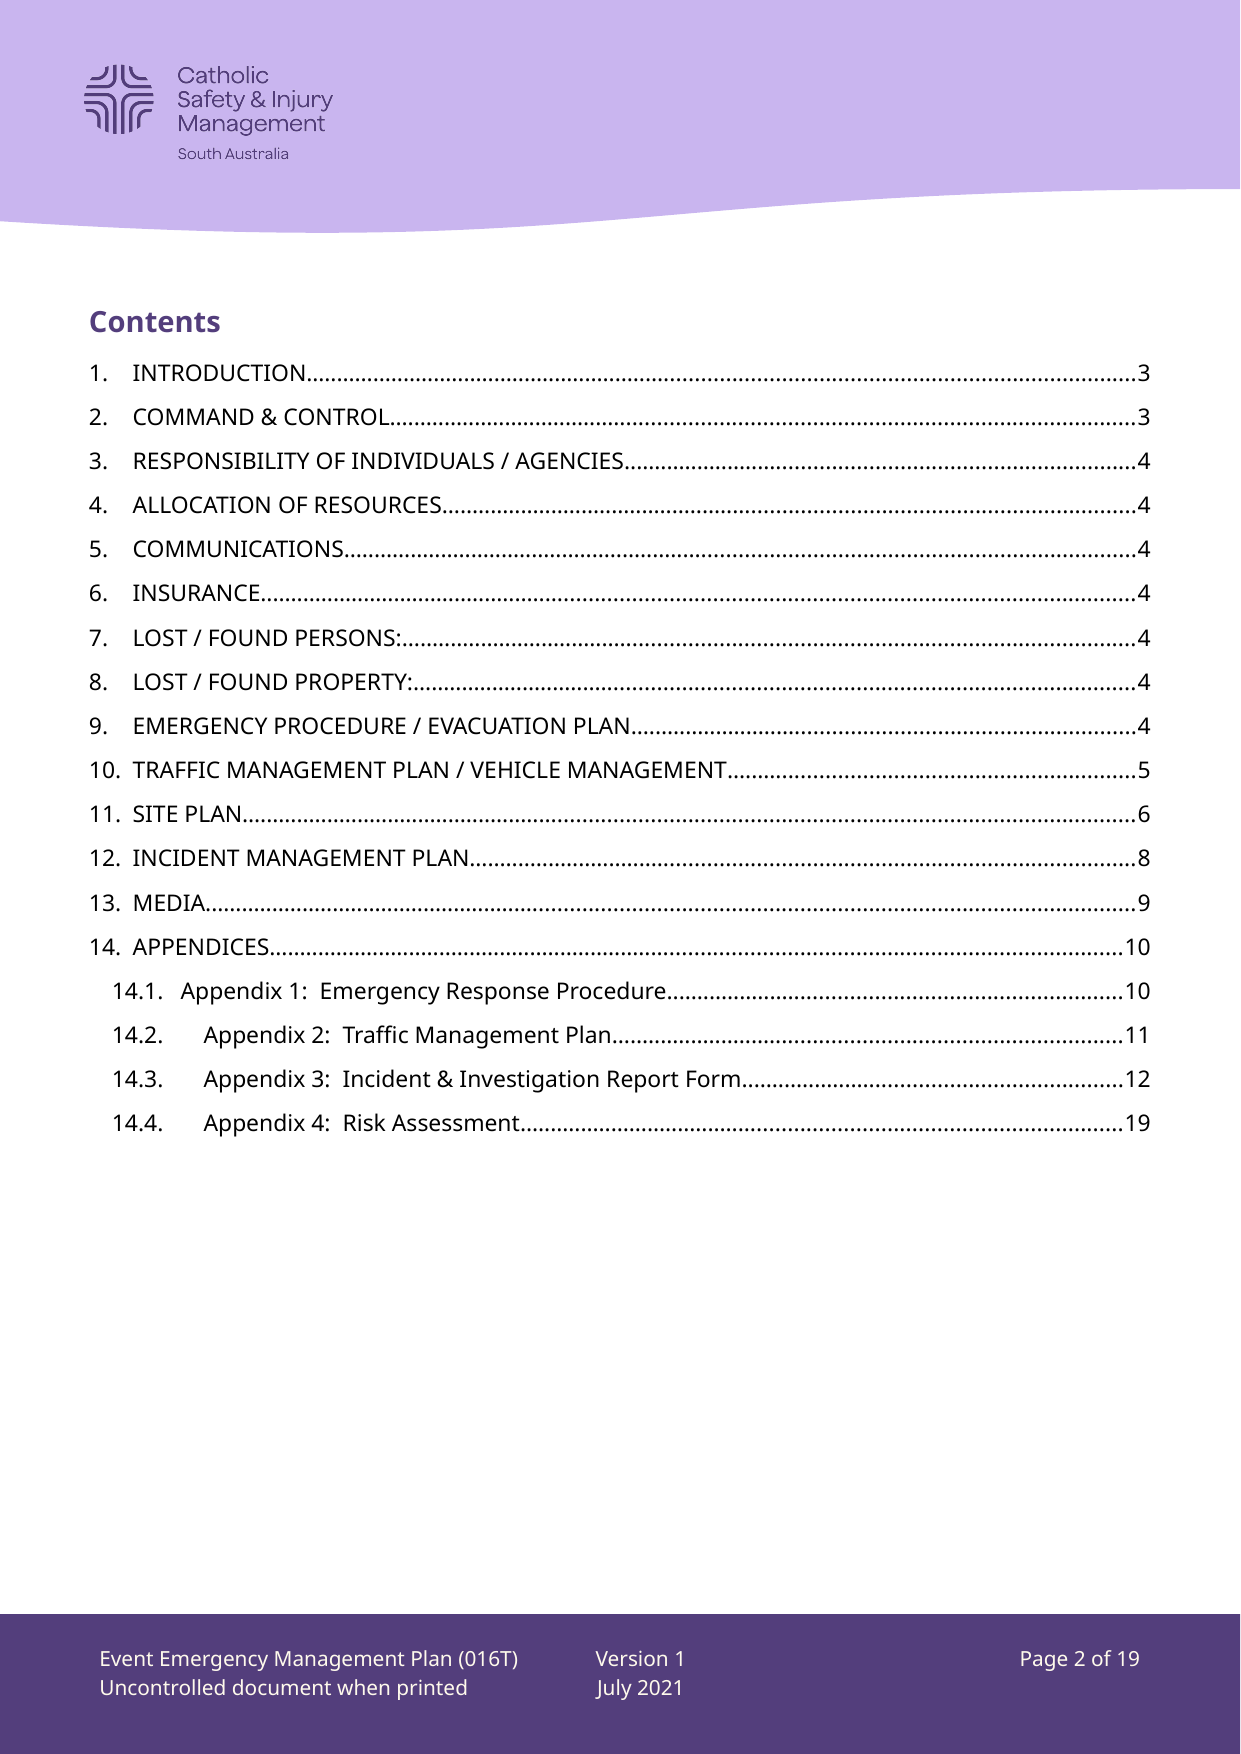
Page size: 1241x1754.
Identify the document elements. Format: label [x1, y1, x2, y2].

picture [59, 39, 361, 187]
